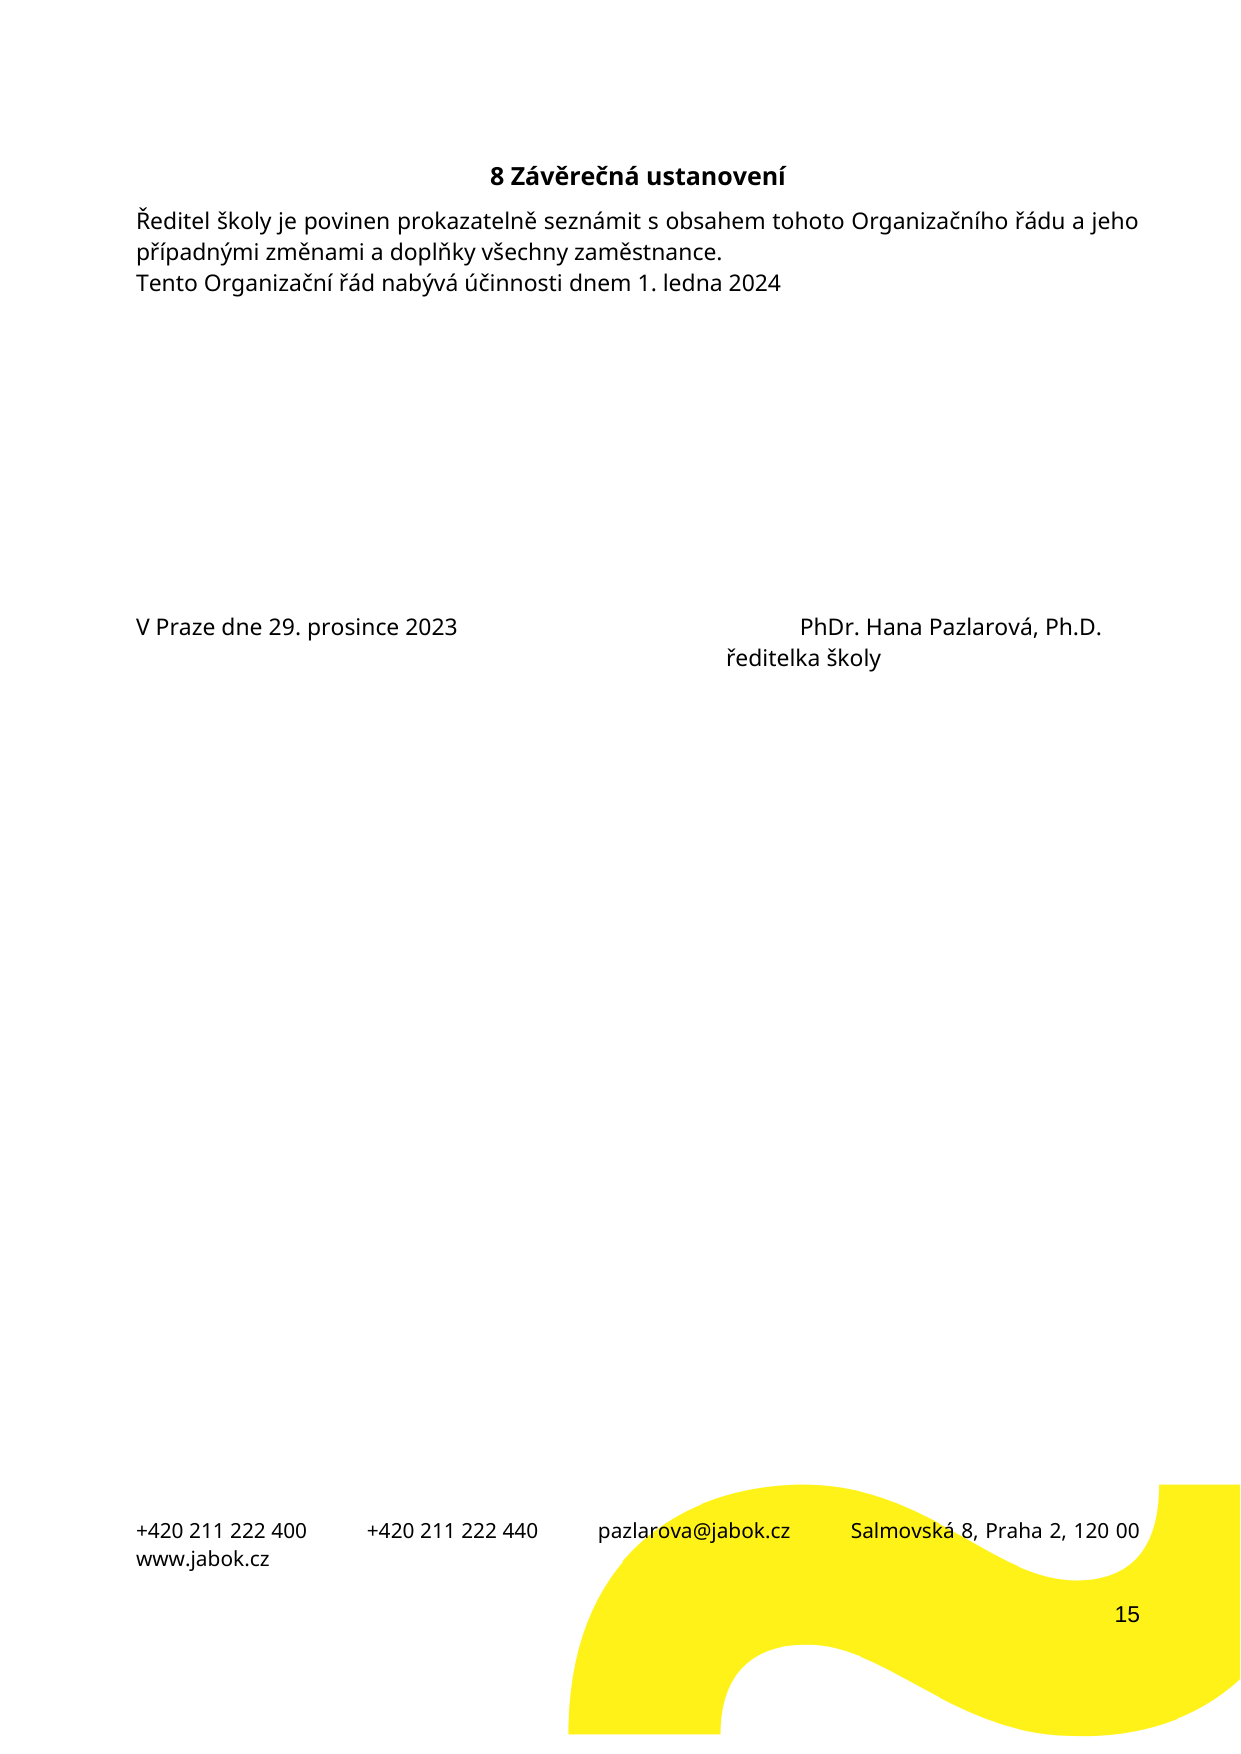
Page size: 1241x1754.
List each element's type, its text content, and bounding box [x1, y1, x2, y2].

text Ředitel školy je povinen prokazatelně seznámit s obsahem tohoto Organizačního řádu a jeho případnými změnami a doplňky všechny zaměstnance. [136, 205, 1140, 267]
text V Praze dne 29. prosince 2023 PhDr. Hana Pazlarová, Ph.D. [136, 611, 1140, 642]
subtitle 8 Závěrečná ustanovení [136, 158, 1140, 192]
list Tento Organizační řád nabývá účinnosti dnem 1. ledna 2024 [136, 267, 1140, 298]
text ředitelka školy [136, 642, 1140, 673]
